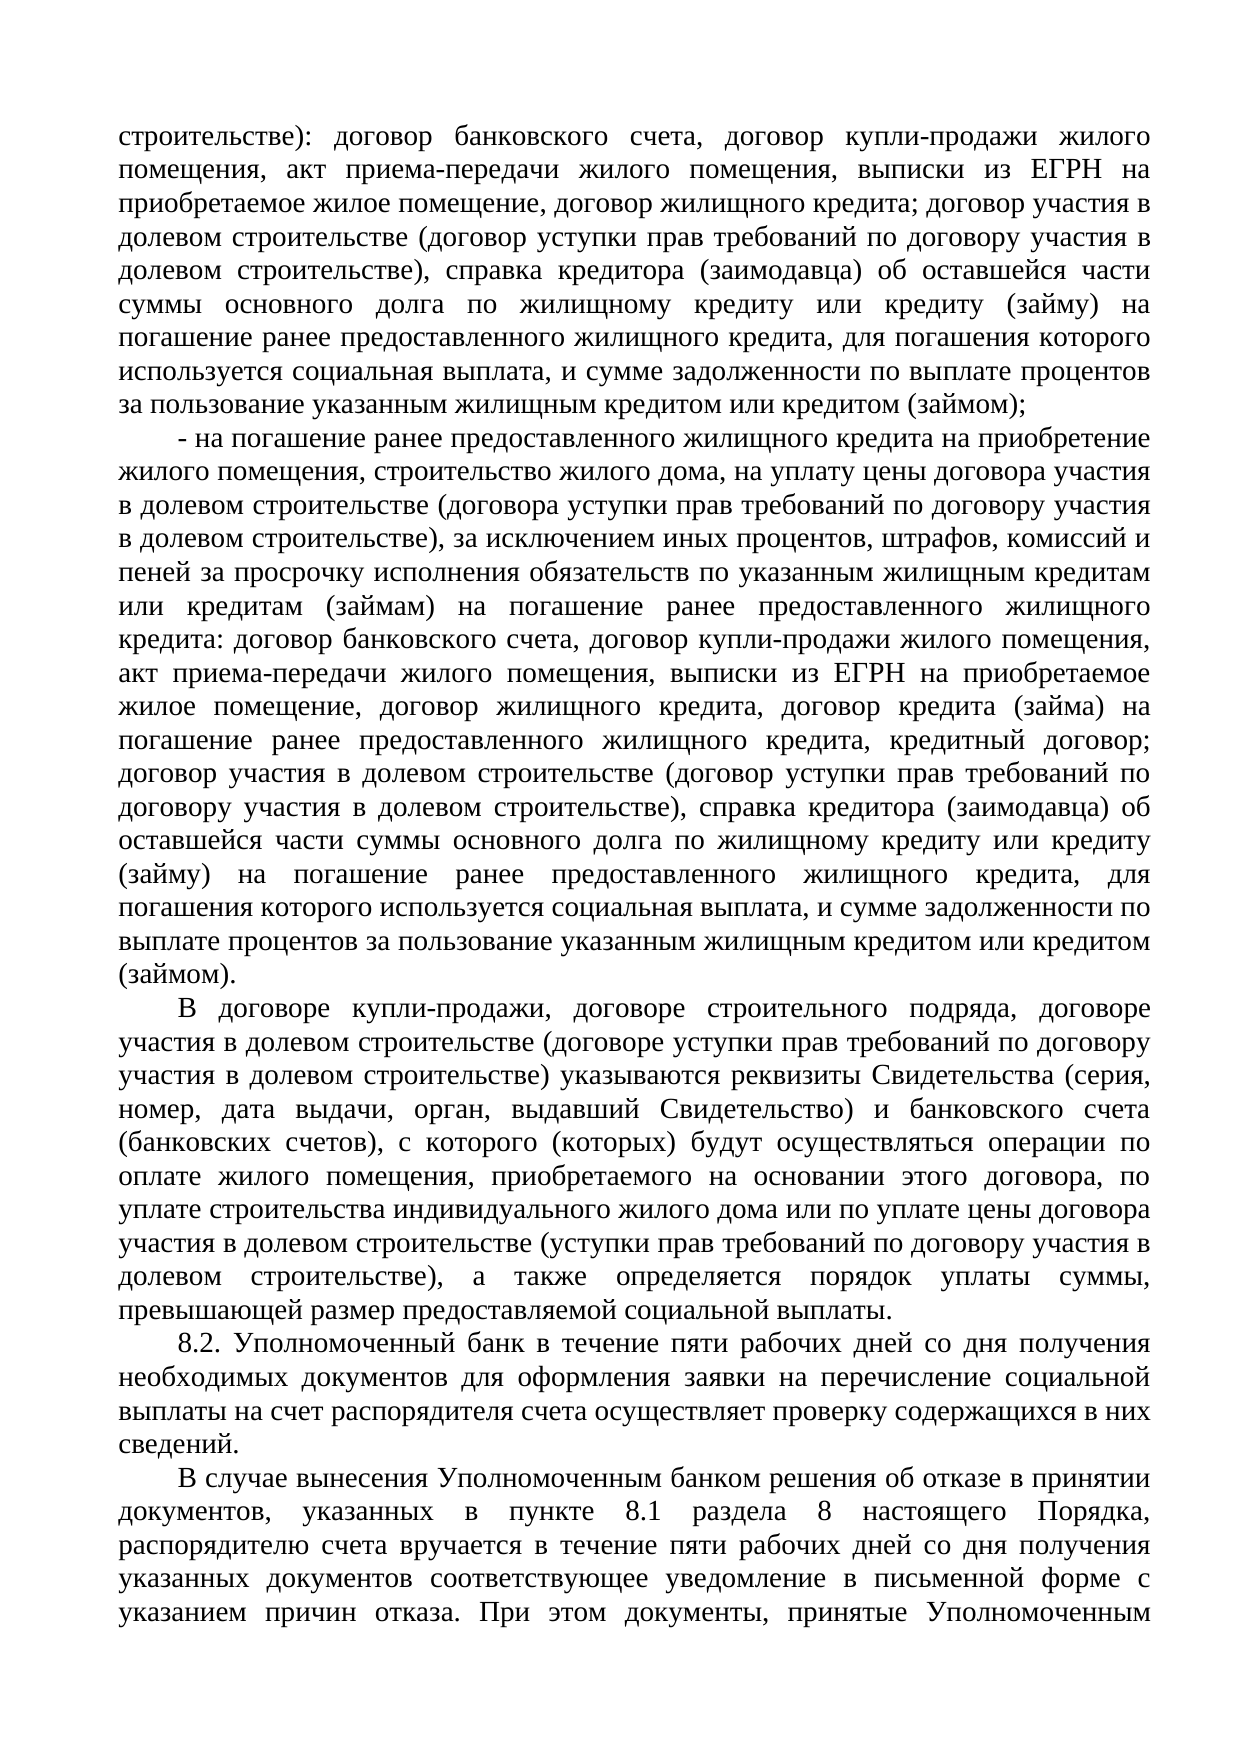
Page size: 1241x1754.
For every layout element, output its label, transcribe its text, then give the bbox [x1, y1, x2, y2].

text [118, 118, 1152, 420]
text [118, 1460, 1152, 1627]
text В договоре купли-продажи, договоре строительного подряда, договоре участия в долевом строительстве (договоре уступки прав требований по договору участия в долевом строительстве) указываются реквизиты Свидетельства (серия, номер, дата выдачи, орган, выдавший Свидетельство) и банковского счета (банковских счетов), с которого (которых) будут осуществляться операции по оплате жилого помещения, приобретаемого на основании этого договора, по уплате строительства индивидуального жилого дома или по уплате цены договора участия в долевом строительстве (уступки прав требований по договору участия в долевом строительстве), а также определяется порядок уплаты суммы, превышающей размер предоставляемой социальной выплаты. [118, 990, 1152, 1326]
text - на погашение ранее предоставленного жилищного кредита на приобретение жилого помещения, строительство жилого дома, на уплату цены договора участия в долевом строительстве (договора уступки прав требований по договору участия в долевом строительстве), за исключением иных процентов, штрафов, комиссий и пеней за просрочку исполнения обязательств по указанным жилищным кредитам или кредитам (займам) на погашение ранее предоставленного жилищного кредита: договор банковского счета, договор купли-продажи жилого помещения, акт приема-передачи жилого помещения, выписки из ЕГРН на приобретаемое жилое помещение, договор жилищного кредита, договор кредита (займа) на погашение ранее предоставленного жилищного кредита, кредитный договор; договор участия в долевом строительстве (договор уступки прав требований по договору участия в долевом строительстве), справка кредитора (заимодавца) об оставшейся части суммы основного долга по жилищному кредиту или кредиту (займу) на погашение ранее предоставленного жилищного кредита, для погашения которого используется социальная выплата, и сумме задолженности по выплате процентов за пользование указанным жилищным кредитом или кредитом (займом). [118, 420, 1152, 990]
text 8.2. Уполномоченный банк в течение пяти рабочих дней со дня получения необходимых документов для оформления заявки на перечисление социальной выплаты на счет распорядителя счета осуществляет проверку содержащихся в них сведений. [118, 1326, 1152, 1460]
